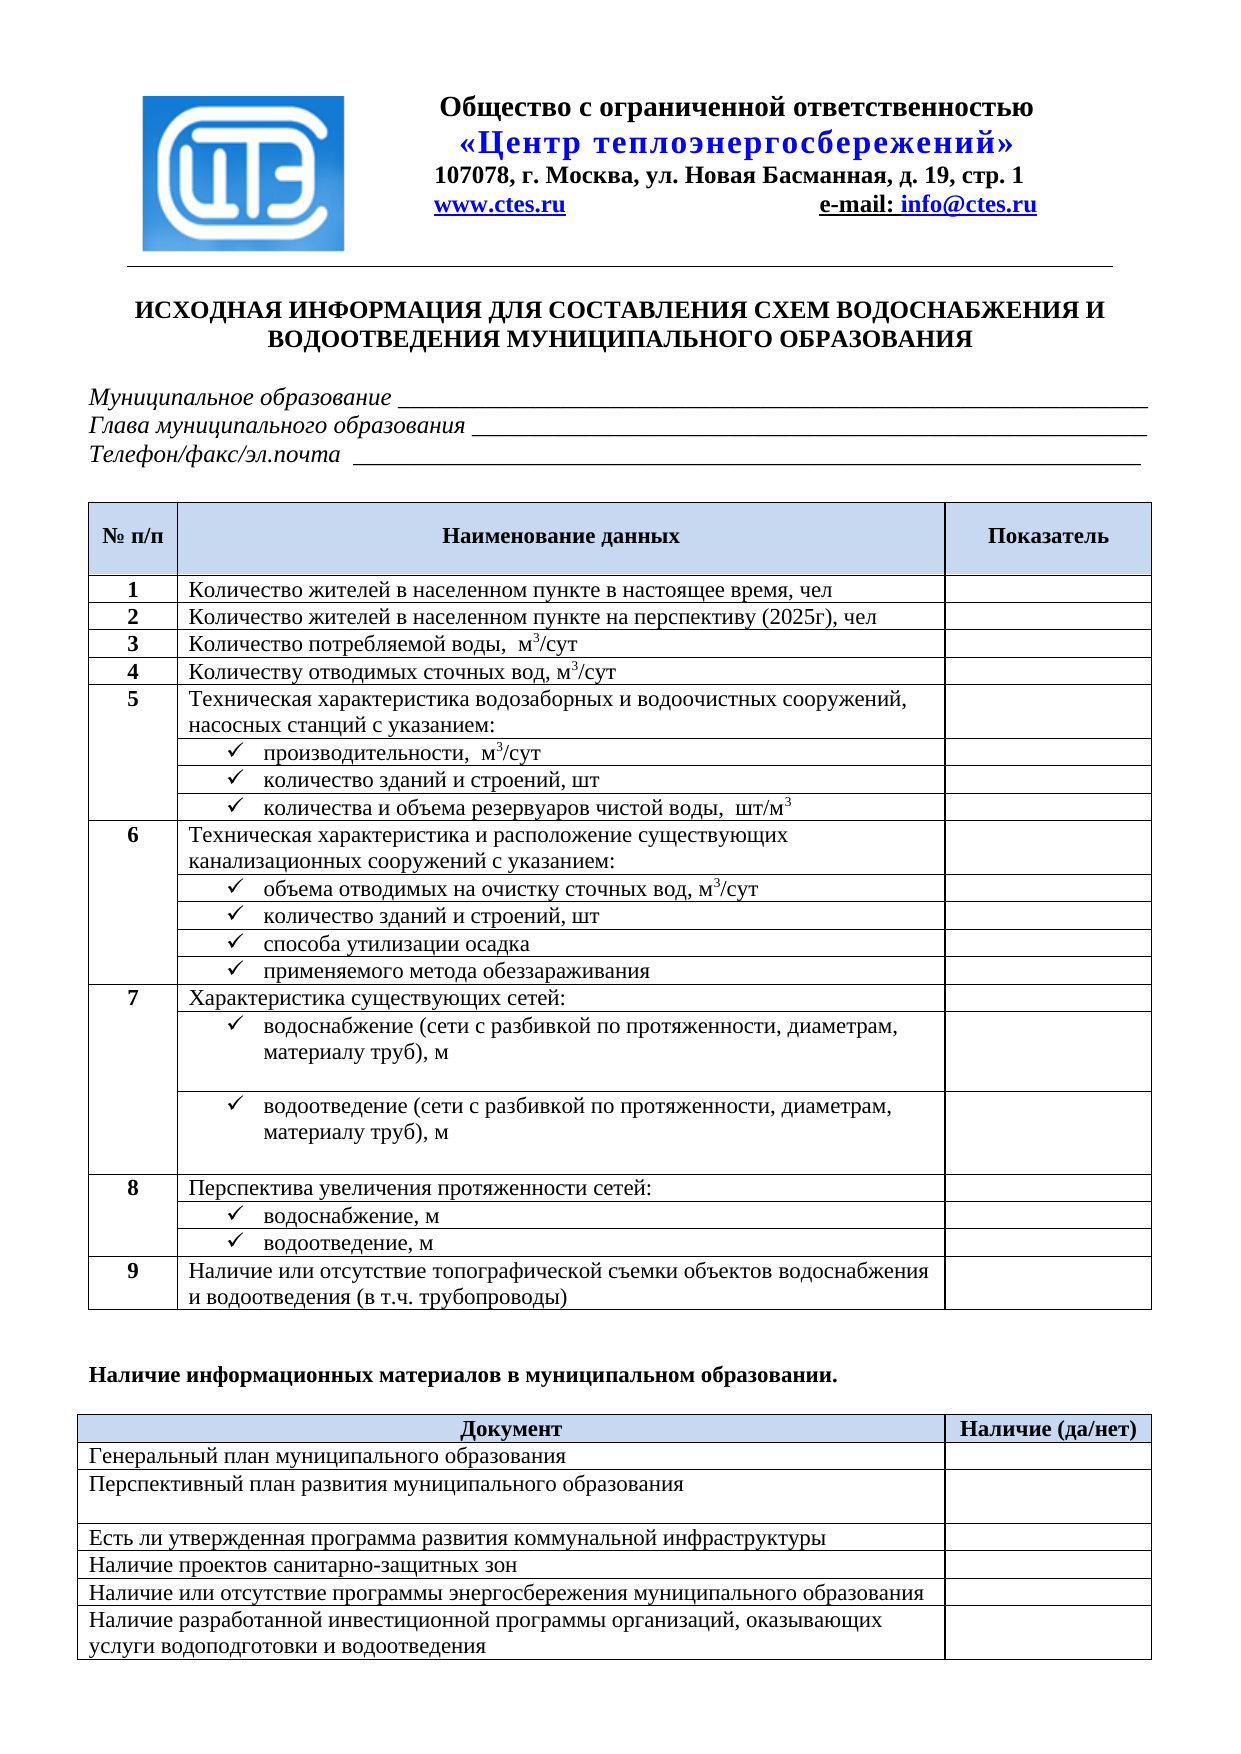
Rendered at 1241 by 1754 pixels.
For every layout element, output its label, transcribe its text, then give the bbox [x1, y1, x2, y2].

table_cell Количество потребляемой воды, м3/сут [178, 630, 944, 657]
table_cell Наличие или отсутствие топографической съемки объектов водоснабжения и водоотведения (в т.ч. трубопроводы) [178, 1257, 944, 1309]
table_cell количество зданий и строений, шт [178, 766, 944, 793]
table_cell [946, 603, 1151, 629]
table_cell [946, 1229, 1151, 1256]
table_cell 3 [89, 630, 177, 657]
table_cell Техническая характеристика и расположение существующих канализационных сооружений с указанием: [178, 821, 944, 874]
table_cell 9 [89, 1257, 177, 1309]
text ИСХОДНАЯ ИНФОРМАЦИЯ ДЛЯ СОСТАВЛЕНИЯ СХЕМ ВОДОСНАБЖЕНИЯ И ВОДООТВЕДЕНИЯ МУНИЦИПАЛЬНОГО ОБРАЗОВАНИЯ [89, 296, 1152, 353]
table_cell Генеральный план муниципального образования [78, 1443, 944, 1469]
table_cell водоотведение, м [178, 1229, 944, 1256]
table_header [127, 89, 357, 266]
table_cell 5 [89, 685, 177, 820]
table_cell применяемого метода обеззараживания [178, 957, 944, 983]
table_cell количество зданий и строений, шт [178, 902, 944, 929]
picture [142, 96, 346, 253]
table_cell [946, 957, 1151, 983]
table_cell [946, 1257, 1151, 1309]
table_cell Перспективный план развития муниципального образования [78, 1470, 944, 1523]
table_header Наличие (да/нет) [946, 1415, 1151, 1442]
table_header Наименование данных [178, 503, 944, 574]
table_cell [946, 1606, 1151, 1659]
table_cell 7 [89, 985, 177, 1173]
table_cell [946, 1470, 1151, 1523]
table_cell [946, 875, 1151, 901]
table_cell [946, 685, 1151, 738]
table_cell [946, 1551, 1151, 1577]
table_cell [946, 630, 1151, 657]
table_cell [946, 1524, 1151, 1550]
table_cell Перспектива увеличения протяженности сетей: [178, 1175, 944, 1201]
text Муниципальное образование ____________________________________________________________ [89, 382, 1152, 411]
table_cell [946, 576, 1151, 602]
table_cell [946, 1175, 1151, 1201]
table_cell [946, 985, 1151, 1011]
text Глава муниципального образования ______________________________________________________ [89, 411, 1152, 439]
table_cell [946, 1012, 1151, 1091]
table_cell 8 [89, 1175, 177, 1256]
table_cell [946, 794, 1151, 820]
table_cell водоснабжение, м [178, 1202, 944, 1228]
text Телефон/факс/эл.почта _______________________________________________________________ [89, 439, 1152, 468]
table_cell [946, 930, 1151, 956]
table_cell Количеству отводимых сточных вод, м3/сут [178, 658, 944, 684]
table_header Общество с ограниченной ответственностью «Центр теплоэнергосбережений» 107078, г. Москва, ул. Новая Басманная, д. 19, стр. 1 www.ctes.ru e-mail: info@ctes.ru [357, 89, 1113, 266]
table_header № п/п [89, 503, 177, 574]
text Наличие информационных материалов в муниципальном образовании. [89, 1361, 1152, 1388]
table_cell производительности, м3/сут [178, 739, 944, 765]
table_cell [946, 1092, 1151, 1173]
table_cell [946, 766, 1151, 793]
table_cell [946, 902, 1151, 929]
table_cell водоснабжение (сети с разбивкой по протяженности, диаметрам, материалу труб), м [178, 1012, 944, 1091]
table_cell [946, 821, 1151, 874]
table_cell [946, 1202, 1151, 1228]
table_cell 1 [89, 576, 177, 602]
table_cell Наличие проектов санитарно-защитных зон [78, 1551, 944, 1577]
table_cell Техническая характеристика водозаборных и водоочистных сооружений, насосных станций с указанием: [178, 685, 944, 738]
table_cell Характеристика существующих сетей: [178, 985, 944, 1011]
table_header Показатель [946, 503, 1151, 574]
table_cell водоотведение (сети с разбивкой по протяженности, диаметрам, материалу труб), м [178, 1092, 944, 1173]
table_cell [946, 739, 1151, 765]
table_cell Количество жителей в населенном пункте в настоящее время, чел [178, 576, 944, 602]
table_cell количества и объема резервуаров чистой воды, шт/м3 [178, 794, 944, 820]
table_cell объема отводимых на очистку сточных вод, м3/сут [178, 875, 944, 901]
table_cell 4 [89, 658, 177, 684]
table_cell Наличие или отсутствие программы энергосбережения муниципального образования [78, 1579, 944, 1605]
table_cell Количество жителей в населенном пункте на перспективу (2025г), чел [178, 603, 944, 629]
table_cell 6 [89, 821, 177, 983]
table_cell способа утилизации осадка [178, 930, 944, 956]
table_cell [946, 1443, 1151, 1469]
table_cell [946, 1579, 1151, 1605]
table_cell 2 [89, 603, 177, 629]
table_cell Есть ли утвержденная программа развития коммунальной инфраструктуры [78, 1524, 944, 1550]
table_header Документ [78, 1415, 944, 1442]
table_cell Наличие разработанной инвестиционной программы организаций, оказывающих услуги водоподготовки и водоотведения [78, 1606, 944, 1659]
table_cell [946, 658, 1151, 684]
